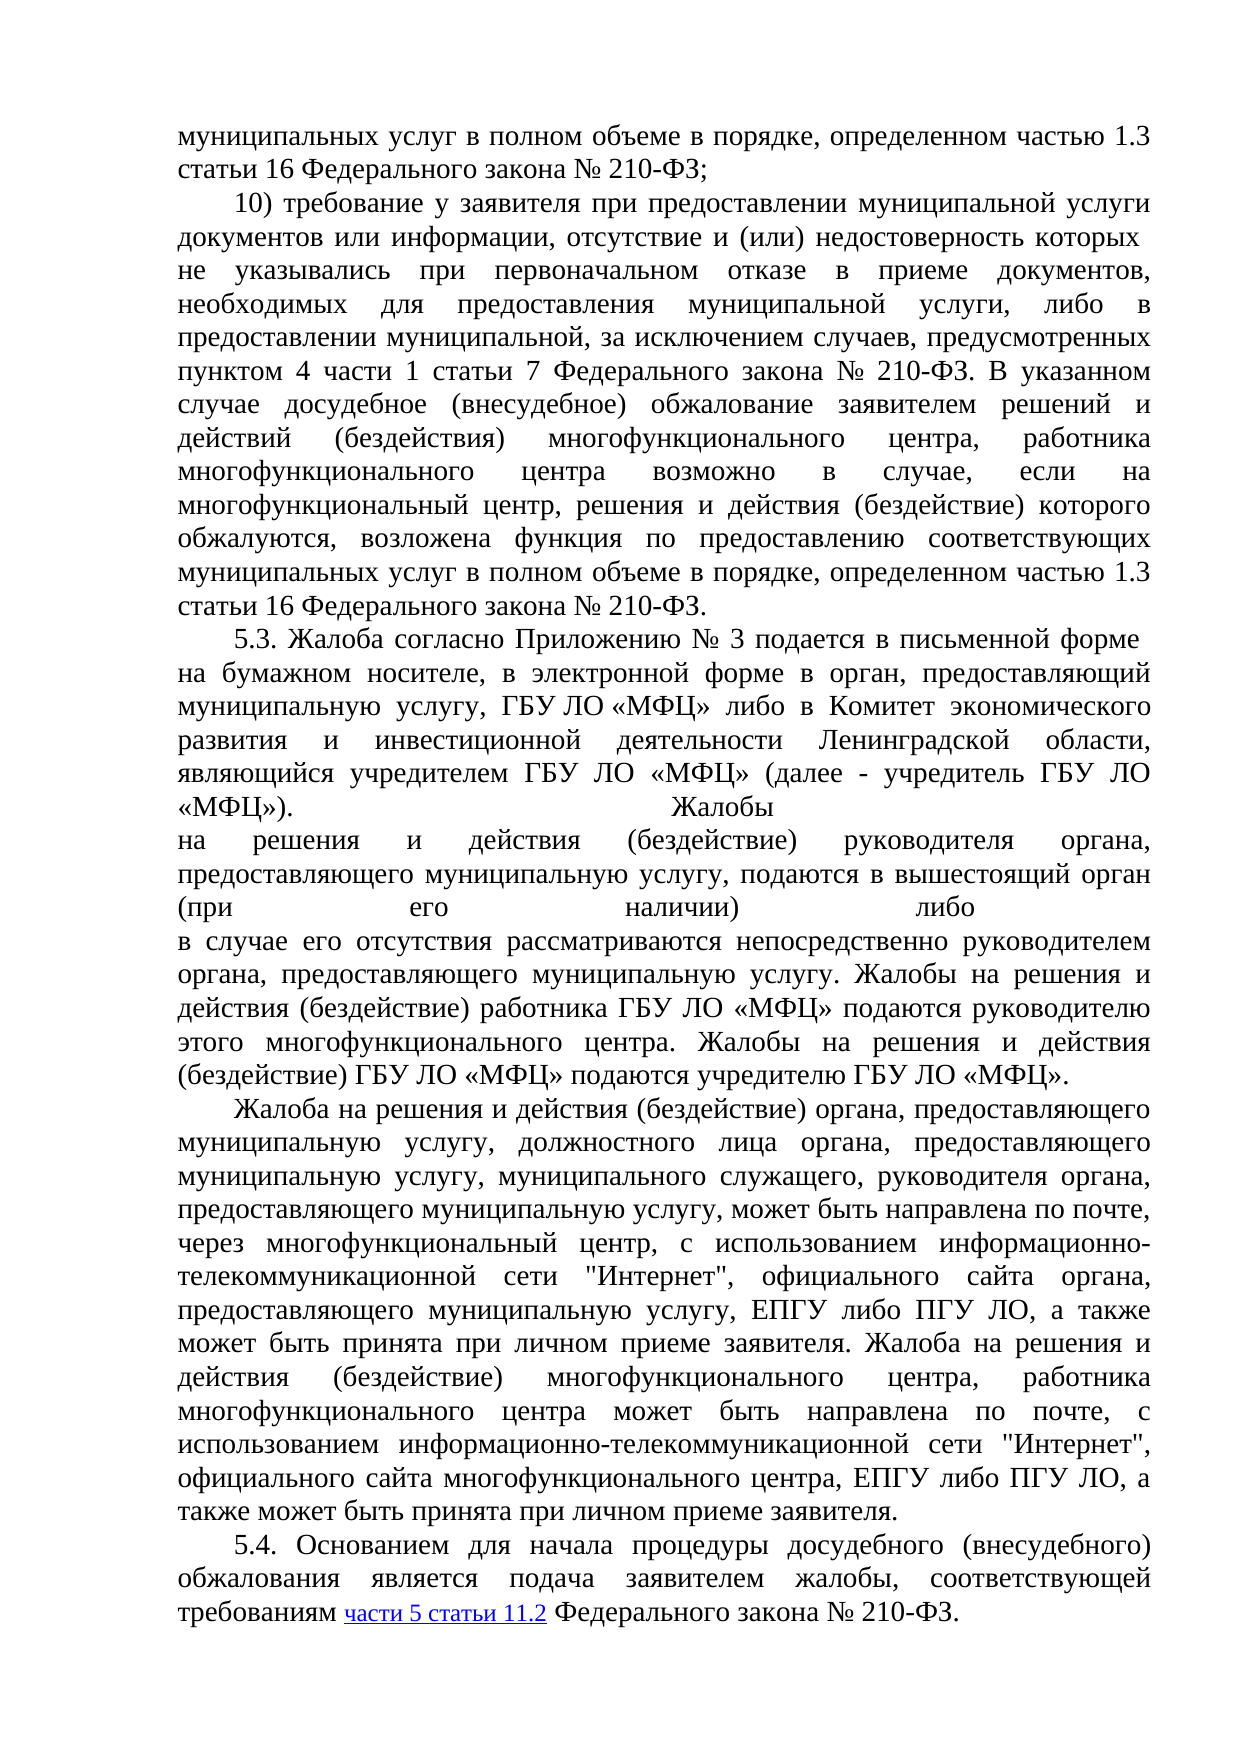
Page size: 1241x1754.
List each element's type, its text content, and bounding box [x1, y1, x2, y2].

text 5.4. Основанием для начала процедуры досудебного (внесудебного) обжалования является подача заявителем жалобы, соответствующей требованиям части 5 статьи 11.2 Федерального закона № 210-ФЗ. [177, 1527, 1152, 1627]
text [177, 118, 1152, 185]
text 10) требование у заявителя при предоставлении муниципальной услуги документов или информации, отсутствие и (или) недостоверность которых не указывались при первоначальном отказе в приеме документов, необходимых для предоставления муниципальной услуги, либо в предоставлении муниципальной, за исключением случаев, предусмотренных пунктом 4 части 1 статьи 7 Федерального закона № 210-ФЗ. В указанном случае досудебное (внесудебное) обжалование заявителем решений и действий (бездействия) многофункционального центра, работника многофункционального центра возможно в случае, если на многофункциональный центр, решения и действия (бездействие) которого обжалуются, возложена функция по предоставлению соответствующих муниципальных услуг в полном объеме в порядке, определенном частью 1.3 статьи 16 Федерального закона № 210-ФЗ. [177, 185, 1152, 621]
text 5.3. Жалоба согласно Приложению № 3 подается в письменной форме на бумажном носителе, в электронной форме в орган, предоставляющий муниципальную услугу, ГБУ ЛО «МФЦ» либо в Комитет экономического развития и инвестиционной деятельности Ленинградской области, являющийся учредителем ГБУ ЛО «МФЦ» (далее - учредитель ГБУ ЛО «МФЦ»). Жалобы на решения и действия (бездействие) руководителя органа, предоставляющего муниципальную услугу, подаются в вышестоящий орган (при его наличии) либо в случае его отсутствия рассматриваются непосредственно руководителем органа, предоставляющего муниципальную услугу. Жалобы на решения и действия (бездействие) работника ГБУ ЛО «МФЦ» подаются руководителю этого многофункционального центра. Жалобы на решения и действия (бездействие) ГБУ ЛО «МФЦ» подаются учредителю ГБУ ЛО «МФЦ». [177, 621, 1152, 1091]
text Жалоба на решения и действия (бездействие) органа, предоставляющего муниципальную услугу, должностного лица органа, предоставляющего муниципальную услугу, муниципального служащего, руководителя органа, предоставляющего муниципальную услугу, может быть направлена по почте, через многофункциональный центр, с использованием информационно-телекоммуникационной сети "Интернет", официального сайта органа, предоставляющего муниципальную услугу, ЕПГУ либо ПГУ ЛО, а также может быть принята при личном приеме заявителя. Жалоба на решения и действия (бездействие) многофункционального центра, работника многофункционального центра может быть направлена по почте, с использованием информационно-телекоммуникационной сети "Интернет", официального сайта многофункционального центра, ЕПГУ либо ПГУ ЛО, а также может быть принята при личном приеме заявителя. [177, 1091, 1152, 1527]
